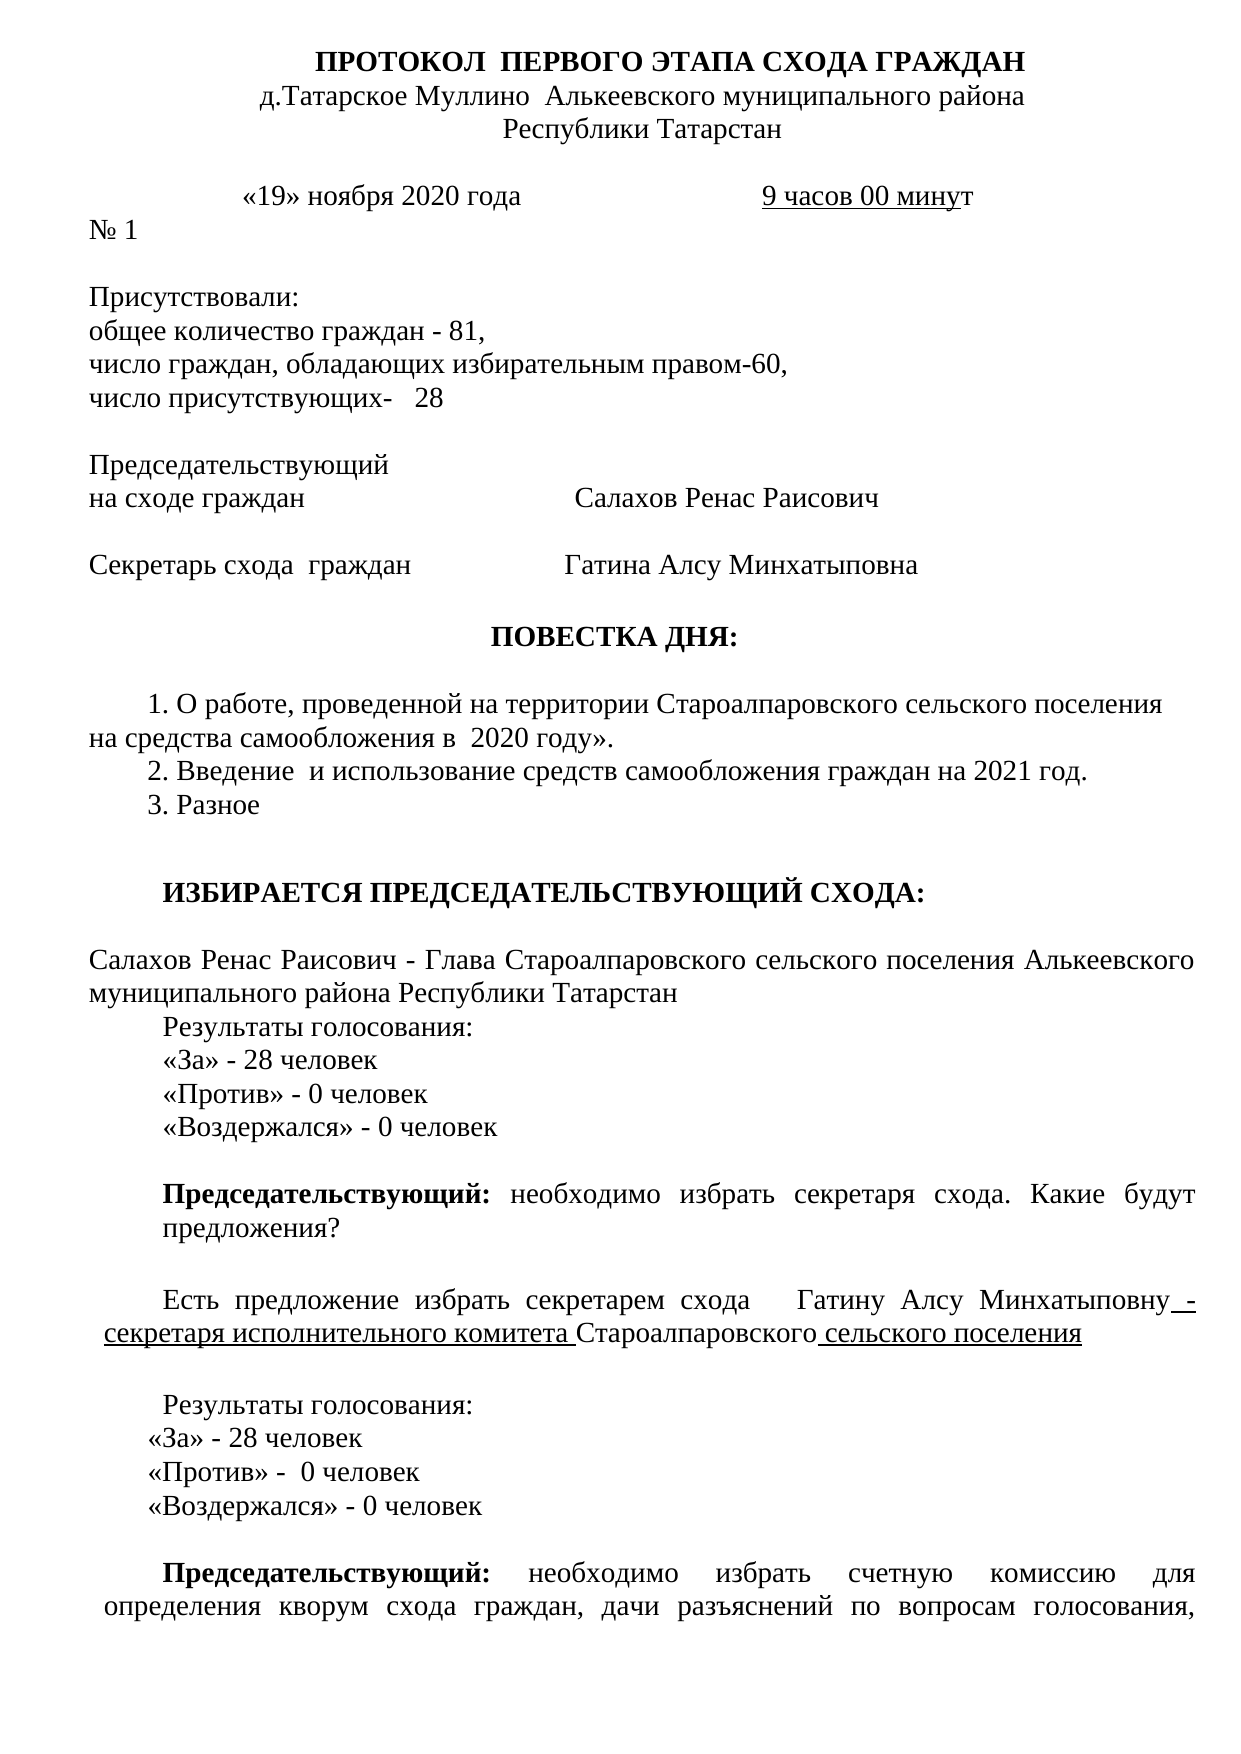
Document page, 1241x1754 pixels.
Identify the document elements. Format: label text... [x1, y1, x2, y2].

text 3. Разное [89, 787, 1196, 820]
text Результаты голосования: [103, 1387, 1196, 1421]
text «За» - 28 человек [103, 1421, 1196, 1454]
text «Воздержался» - 0 человек [103, 1488, 1196, 1521]
text ПРОТОКОЛ ПЕРВОГО ЭТАПА СХОДА ГРАЖДАН [89, 44, 1196, 78]
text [103, 1555, 1196, 1622]
text Есть предложение избрать секретарем схода Гатину Алсу Минхатыповну - секретаря исполнительного комитета Староалпаровского сельского поселения [103, 1282, 1196, 1349]
text Результаты голосования: [162, 1009, 1196, 1042]
text «Против» - 0 человек [162, 1076, 1196, 1109]
text число присутствующих- 28 [89, 380, 1196, 413]
text Председательствующий [89, 447, 1196, 480]
text ИЗБИРАЕТСЯ ПРЕДСЕДАТЕЛЬСТВУЮЩИЙ СХОДА: [89, 875, 1196, 908]
text Салахов Ренас Раисович - Глава Староалпаровского сельского поселения Алькеевского муниципального района Республики Татарстан [89, 942, 1196, 1009]
text Секретарь схода граждан Гатина Алсу Минхатыповна [89, 547, 1196, 581]
text «За» - 28 человек [162, 1042, 1196, 1076]
text «Против» - 0 человек [103, 1454, 1196, 1488]
text число граждан, обладающих избирательным правом-60, [89, 346, 1196, 380]
text общее количество граждан - 81, [89, 313, 1196, 346]
text «Воздержался» - 0 человек [162, 1109, 1196, 1143]
text Присутствовали: [89, 279, 1196, 313]
text 2. Введение и использование средств самообложения граждан на 2021 год. [89, 753, 1196, 787]
text на сходе граждан Салахов Ренас Раисович [89, 480, 1196, 514]
text д.Татарское Муллино Алькеевского муниципального района [89, 78, 1196, 111]
text ПОВЕСТКА ДНЯ: [89, 619, 1196, 653]
text 1. О работе, проведенной на территории Староалпаровского сельского поселения на средства самообложения в 2020 году». [89, 686, 1196, 753]
text Республики Татарстан [89, 111, 1196, 145]
text Председательствующий: необходимо избрать секретаря схода. Какие будут предложения? [162, 1177, 1196, 1244]
text «19» ноября 2020 года 9 часов 00 минут № 1 [89, 178, 1196, 246]
